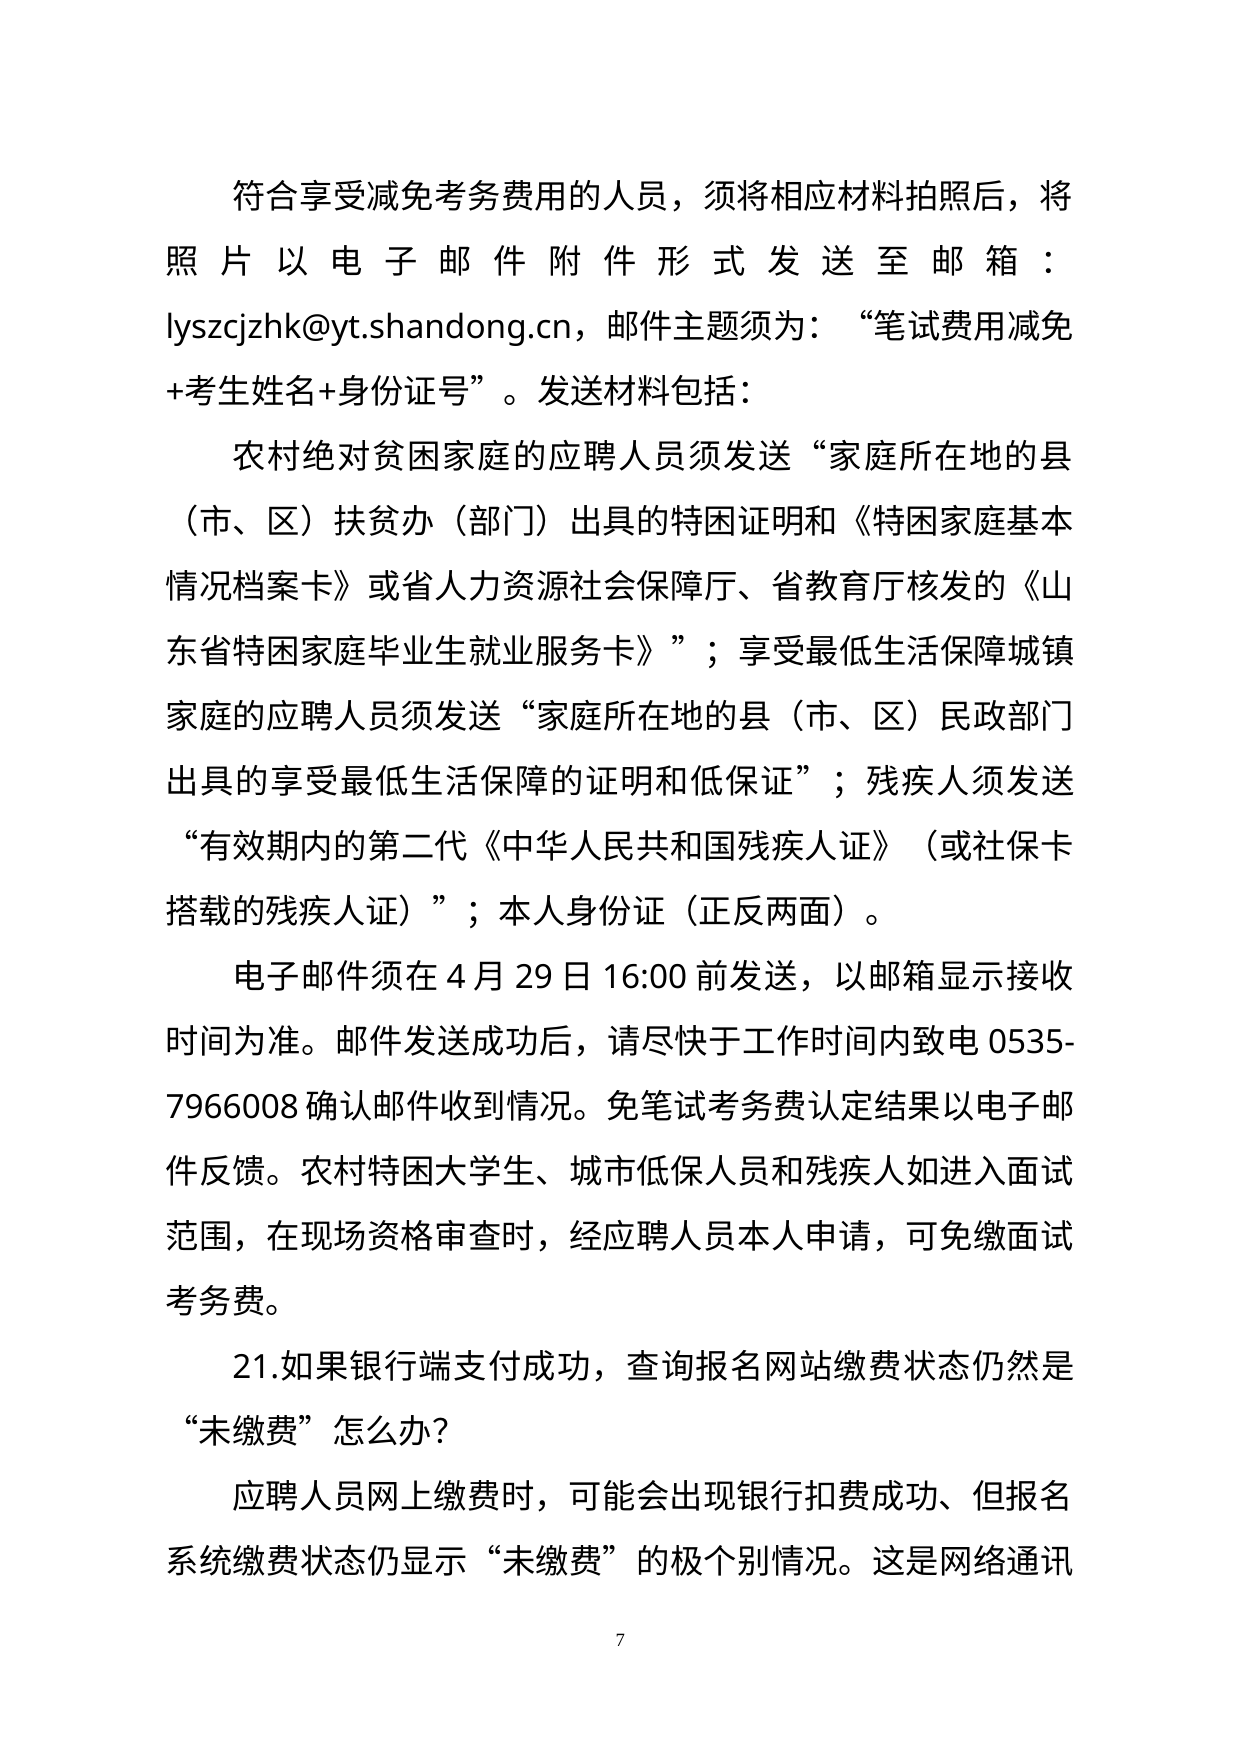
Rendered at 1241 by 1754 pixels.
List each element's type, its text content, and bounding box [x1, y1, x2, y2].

text 符合享受减免考务费用的人员，须将相应材料拍照后，将照片以电子邮件附件形式发送至邮箱：lyszcjzhk@yt.shandong.cn，邮件主题须为：“笔试费用减免+考生姓名+身份证号”。发送材料包括： [165, 162, 1075, 422]
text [165, 1462, 1075, 1592]
text 电子邮件须在4月29日16:00前发送，以邮箱显示接收时间为准。邮件发送成功后，请尽快于工作时间内致电0535-7966008确认邮件收到情况。免笔试考务费认定结果以电子邮件反馈。农村特困大学生、城市低保人员和残疾人如进入面试范围，在现场资格审查时，经应聘人员本人申请，可免缴面试考务费。 [165, 942, 1075, 1332]
text 农村绝对贫困家庭的应聘人员须发送“家庭所在地的县（市、区）扶贫办（部门）出具的特困证明和《特困家庭基本情况档案卡》或省人力资源社会保障厅、省教育厅核发的《山东省特困家庭毕业生就业服务卡》”；享受最低生活保障城镇家庭的应聘人员须发送“家庭所在地的县（市、区）民政部门出具的享受最低生活保障的证明和低保证”；残疾人须发送“有效期内的第二代《中华人民共和国残疾人证》（或社保卡搭载的残疾人证）”；本人身份证（正反两面）。 [165, 422, 1075, 942]
text 21.如果银行端支付成功，查询报名网站缴费状态仍然是“未缴费”怎么办？ [165, 1332, 1075, 1462]
